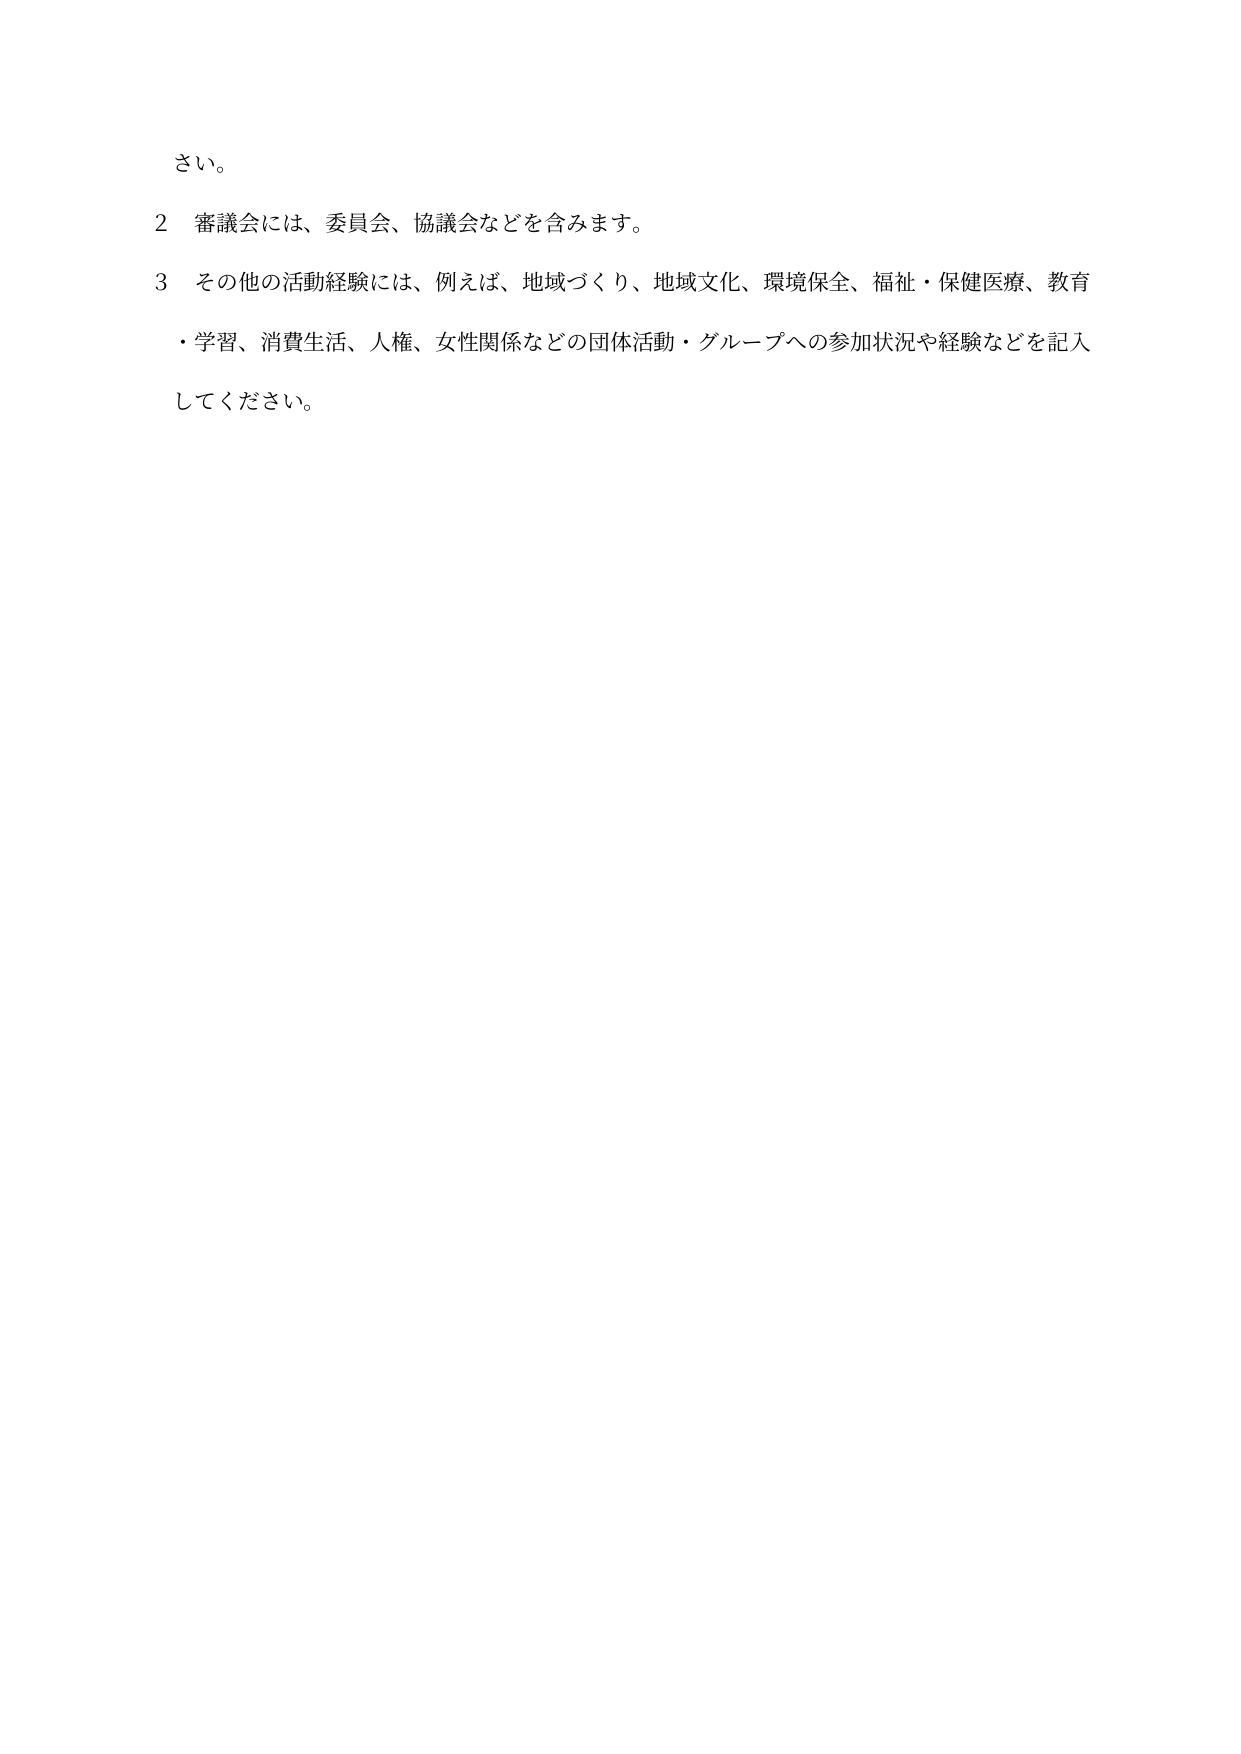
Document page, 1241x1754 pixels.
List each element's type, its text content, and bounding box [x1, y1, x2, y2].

text してください。 [85, 371, 1111, 430]
text ３ その他の活動経験には、例えば、地域づくり、地域文化、環境保全、福祉・保健医療、教育 [107, 251, 1111, 311]
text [129, 132, 1111, 192]
text ２ 審議会には、委員会、協議会などを含みます。 [129, 192, 1111, 251]
text ・学習、消費生活、人権、女性関係などの団体活動・グループへの参加状況や経験などを記入 [85, 311, 1111, 371]
